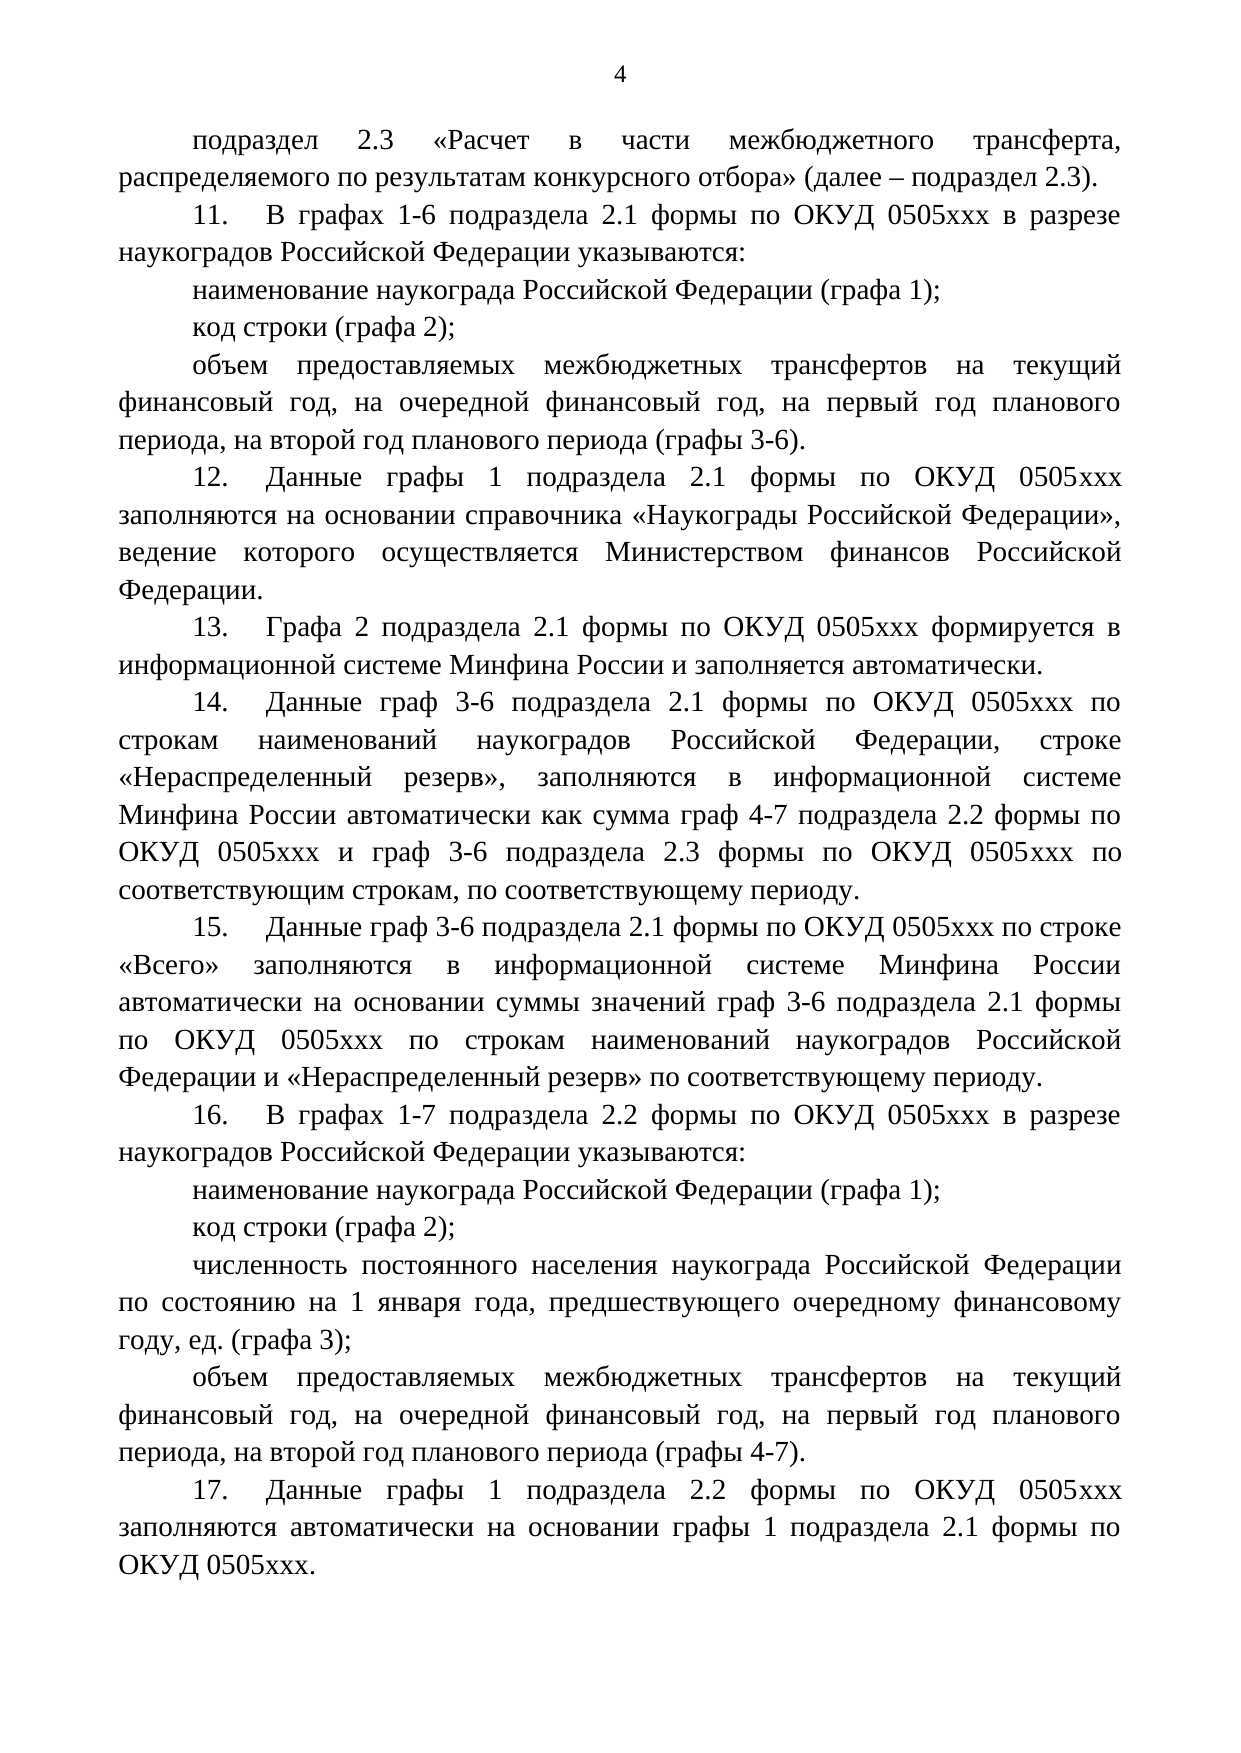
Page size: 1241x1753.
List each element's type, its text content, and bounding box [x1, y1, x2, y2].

list В графах 1-6 подраздела 2.1 формы по ОКУД 0505ххх в разрезе наукоградов Российской Федерации указываются: [118, 193, 1122, 268]
text объем предоставляемых межбюджетных трансфертов на текущий финансовый год, на очередной финансовый год, на первый год планового периода, на второй год планового периода (графы 3-6). [118, 343, 1122, 456]
list Данные граф 3-6 подраздела 2.1 формы по ОКУД 0505ххх по строке «Всего» заполняются в информационной системе Минфина России автоматически на основании суммы значений граф 3-6 подраздела 2.1 формы по ОКУД 0505ххх по строкам наименований наукоградов Российской Федерации и «Нераспределенный резерв» по соответствующему периоду. [118, 906, 1122, 1093]
text объем предоставляемых межбюджетных трансфертов на текущий финансовый год, на очередной финансовый год, на первый год планового периода, на второй год планового периода (графы 4-7). [118, 1356, 1122, 1468]
text код строки (графа 2); [118, 306, 1122, 343]
text код строки (графа 2); [118, 1206, 1122, 1243]
list Графа 2 подраздела 2.1 формы по ОКУД 0505ххх формируется в информационной системе Минфина России и заполняется автоматически. [118, 606, 1122, 681]
list Данные графы 1 подраздела 2.1 формы по ОКУД 0505xxx заполняются на основании справочника «Наукограды Российской Федерации», ведение которого осуществляется Министерством финансов Российской Федерации. [118, 456, 1122, 606]
list В графах 1-7 подраздела 2.2 формы по ОКУД 0505ххх в разрезе наукоградов Российской Федерации указываются: [118, 1093, 1122, 1168]
text наименование наукограда Российской Федерации (графа 1); [118, 268, 1122, 306]
text наименование наукограда Российской Федерации (графа 1); [118, 1168, 1122, 1206]
text численность постоянного населения наукограда Российской Федерации по состоянию на 1 января года, предшествующего очередному финансовому году, ед. (графа 3); [118, 1243, 1122, 1356]
list Данные графы 1 подраздела 2.2 формы по ОКУД 0505xxx заполняются автоматически на основании графы 1 подраздела 2.1 формы по ОКУД 0505xxx. [118, 1468, 1122, 1581]
list Данные граф 3-6 подраздела 2.1 формы по ОКУД 0505ххх по строкам наименований наукоградов Российской Федерации, строке «Нераспределенный резерв», заполняются в информационной системе Минфина России автоматически как сумма граф 4-7 подраздела 2.2 формы по ОКУД 0505xxx и граф 3-6 подраздела 2.3 формы по ОКУД 0505xxx по соответствующим строкам, по соответствующему периоду. [118, 681, 1122, 906]
list подраздел 2.3 «Расчет в части межбюджетного трансферта, распределяемого по результатам конкурсного отбора» (далее – подраздел 2.3). [118, 118, 1122, 193]
